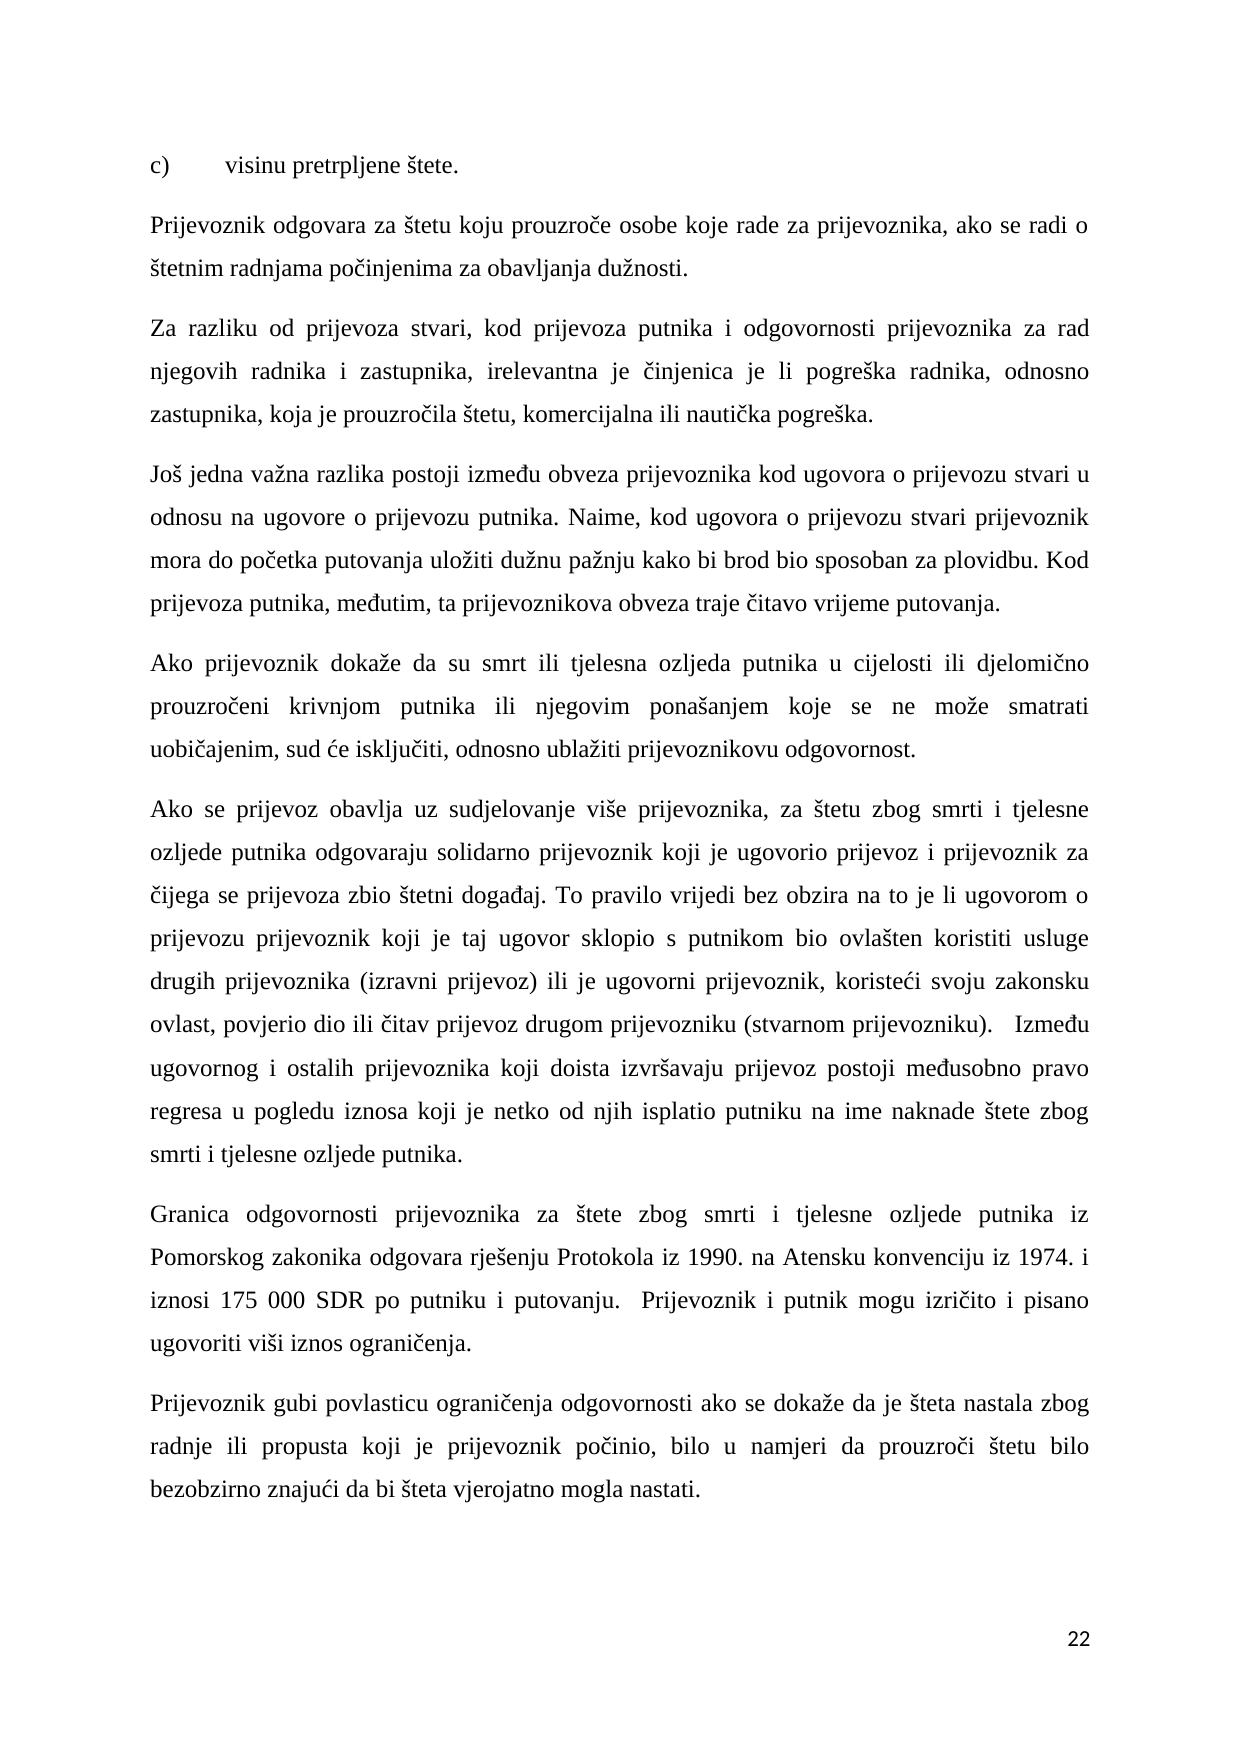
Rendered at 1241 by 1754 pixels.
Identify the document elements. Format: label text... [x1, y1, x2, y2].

text Još jedna važna razlika postoji između obveza prijevoznika kod ugovora o prijevozu stvari u odnosu na ugovore o prijevozu putnika. Naime, kod ugovora o prijevozu stvari prijevoznik mora do početka putovanja uložiti dužnu pažnju kako bi brod bio sposoban za plovidbu. Kod prijevoza putnika, međutim, ta prijevoznikova obveza traje čitavo vrijeme putovanja. [150, 459, 1090, 617]
text Granica odgovornosti prijevoznika za štete zbog smrti i tjelesne ozljede putnika iz Pomorskog zakonika odgovara rješenju Protokola iz 1990. na Atensku konvenciju iz 1974. i iznosi 175 000 SDR po putniku i putovanju. Prijevoznik i putnik mogu izričito i pisano ugovoriti viši iznos ograničenja. [150, 1199, 1090, 1357]
text Ako se prijevoz obavlja uz sudjelovanje više prijevoznika, za štetu zbog smrti i tjelesne ozljede putnika odgovaraju solidarno prijevoznik koji je ugovorio prijevoz i prijevoznik za čijega se prijevoza zbio štetni događaj. To pravilo vrijedi bez obzira na to je li ugovorom o prijevozu prijevoznik koji je taj ugovor sklopio s putnikom bio ovlašten koristiti usluge drugih prijevoznika (izravni prijevoz) ili je ugovorni prijevoznik, koristeći svoju zakonsku ovlast, povjerio dio ili čitav prijevoz drugom prijevozniku (stvarnom prijevozniku). Između ugovornog i ostalih prijevoznika koji doista izvršavaju prijevoz postoji međusobno pravo regresa u pogledu iznosa koji je netko od njih isplatio putniku na ime naknade štete zbog smrti i tjelesne ozljede putnika. [150, 794, 1090, 1168]
text Prijevoznik gubi povlasticu ograničenja odgovornosti ako se dokaže da je šteta nastala zbog radnje ili propusta koji je prijevoznik počinio, bilo u namjeri da prouzroči štetu bilo bezobzirno znajući da bi šteta vjerojatno mogla nastati. [150, 1388, 1090, 1503]
text Prijevoznik odgovara za štetu koju prouzroče osobe koje rade za prijevoznika, ako se radi o štetnim radnjama počinjenima za obavljanja dužnosti. [150, 210, 1090, 282]
text c) visinu pretrpljene štete. [150, 150, 1090, 179]
text Ako prijevoznik dokaže da su smrt ili tjelesna ozljeda putnika u cijelosti ili djelomično prouzročeni krivnjom putnika ili njegovim ponašanjem koje se ne može smatrati uobičajenim, sud će isključiti, odnosno ublažiti prijevoznikovu odgovornost. [150, 648, 1090, 763]
text Za razliku od prijevoza stvari, kod prijevoza putnika i odgovornosti prijevoznika za rad njegovih radnika i zastupnika, irelevantna je činjenica je li pogreška radnika, odnosno zastupnika, koja je prouzročila štetu, komercijalna ili nautička pogreška. [150, 313, 1090, 428]
